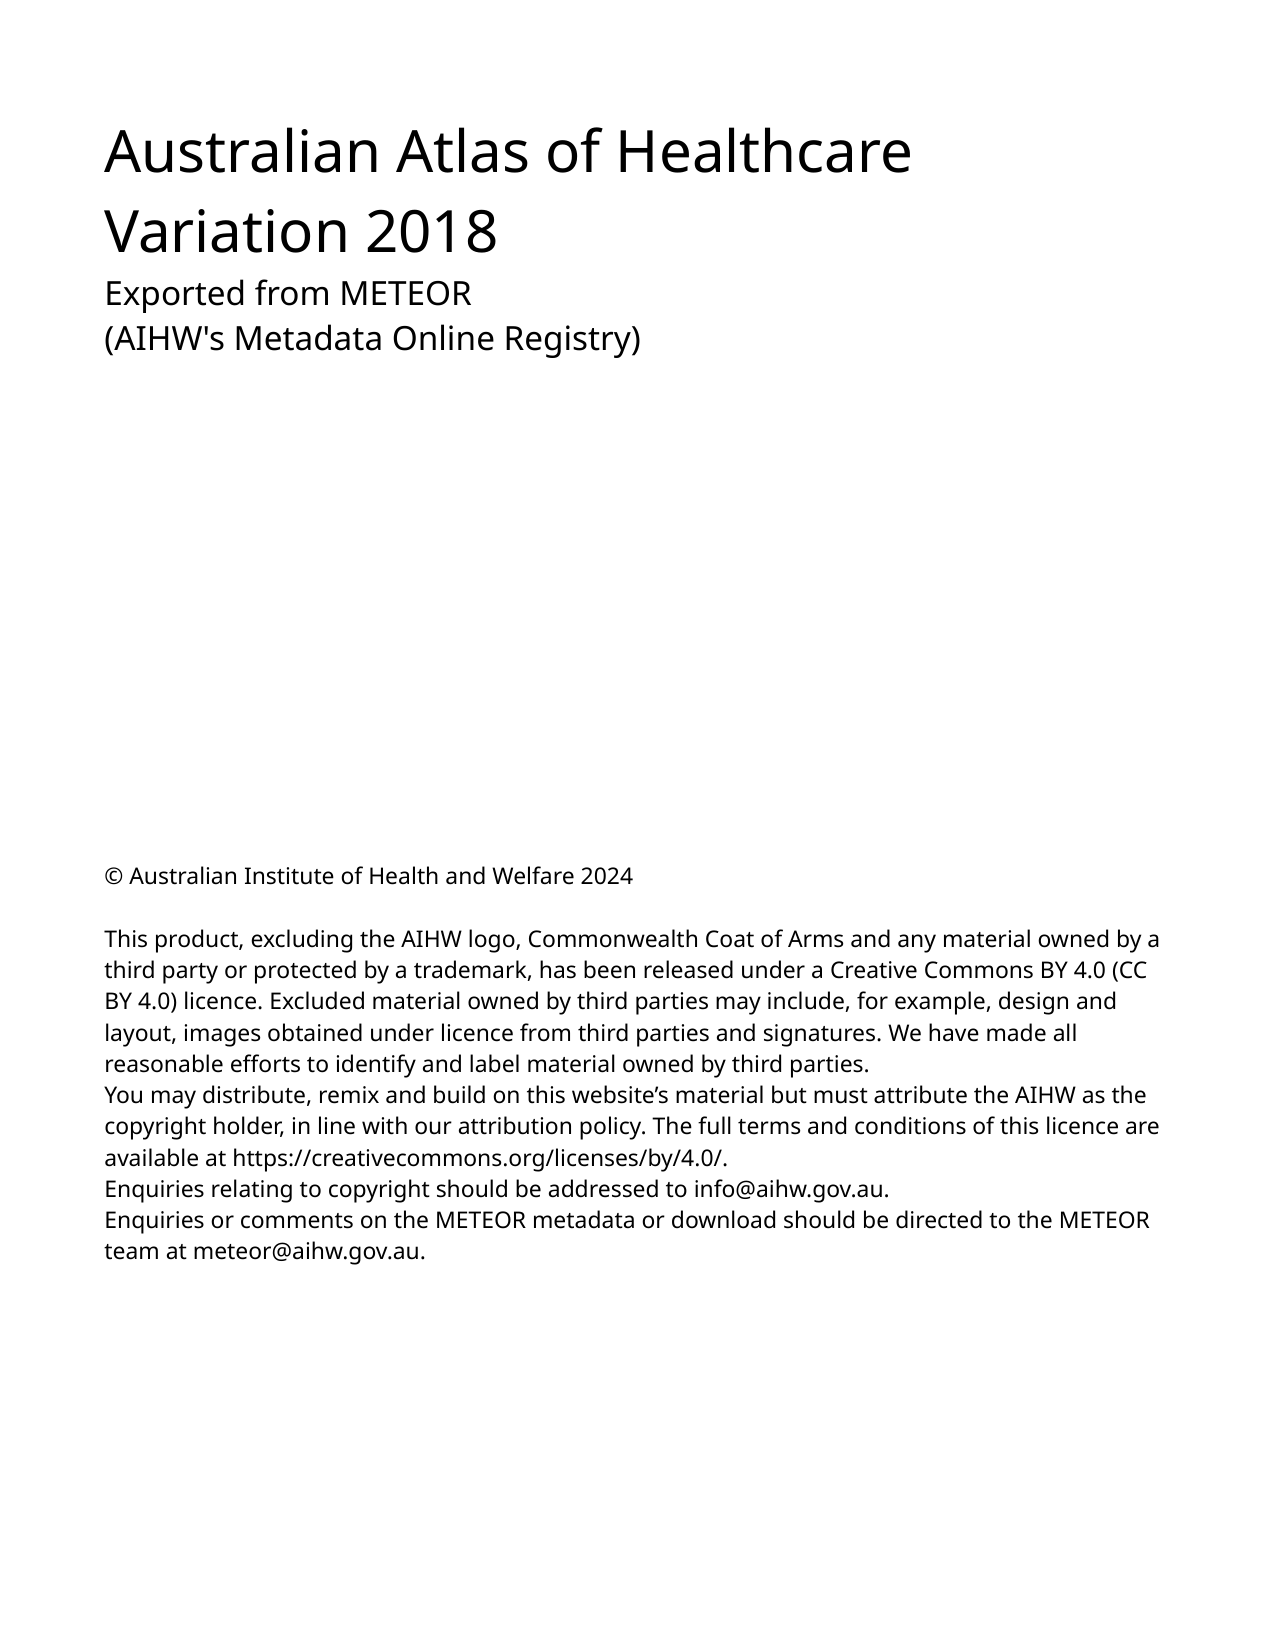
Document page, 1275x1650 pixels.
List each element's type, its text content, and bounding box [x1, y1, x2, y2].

text Enquiries relating to copyright should be addressed to info@aihw.gov.au. [104, 1173, 1171, 1204]
title Australian Atlas of Healthcare Variation 2018 [104, 110, 1171, 269]
text This product, excluding the AIHW logo, Commonwealth Coat of Arms and any material owned by a third party or protected by a trademark, has been released under a Creative Commons BY 4.0 (CC BY 4.0) licence. Excluded material owned by third parties may include, for example, design and layout, images obtained under licence from third parties and signatures. We have made all reasonable efforts to identify and label material owned by third parties. [104, 923, 1171, 1079]
text Enquiries or comments on the METEOR metadata or download should be directed to the METEOR team at meteor@aihw.gov.au. [104, 1204, 1171, 1266]
subtitle (AIHW's Metadata Online Registry) [104, 315, 1171, 360]
text © Australian Institute of Health and Welfare 2024 [104, 860, 1171, 891]
text You may distribute, remix and build on this website’s material but must attribute the AIHW as the copyright holder, in line with our attribution policy. The full terms and conditions of this licence are available at https://creativecommons.org/licenses/by/4.0/. [104, 1079, 1171, 1173]
subtitle Exported from METEOR [104, 269, 1171, 315]
